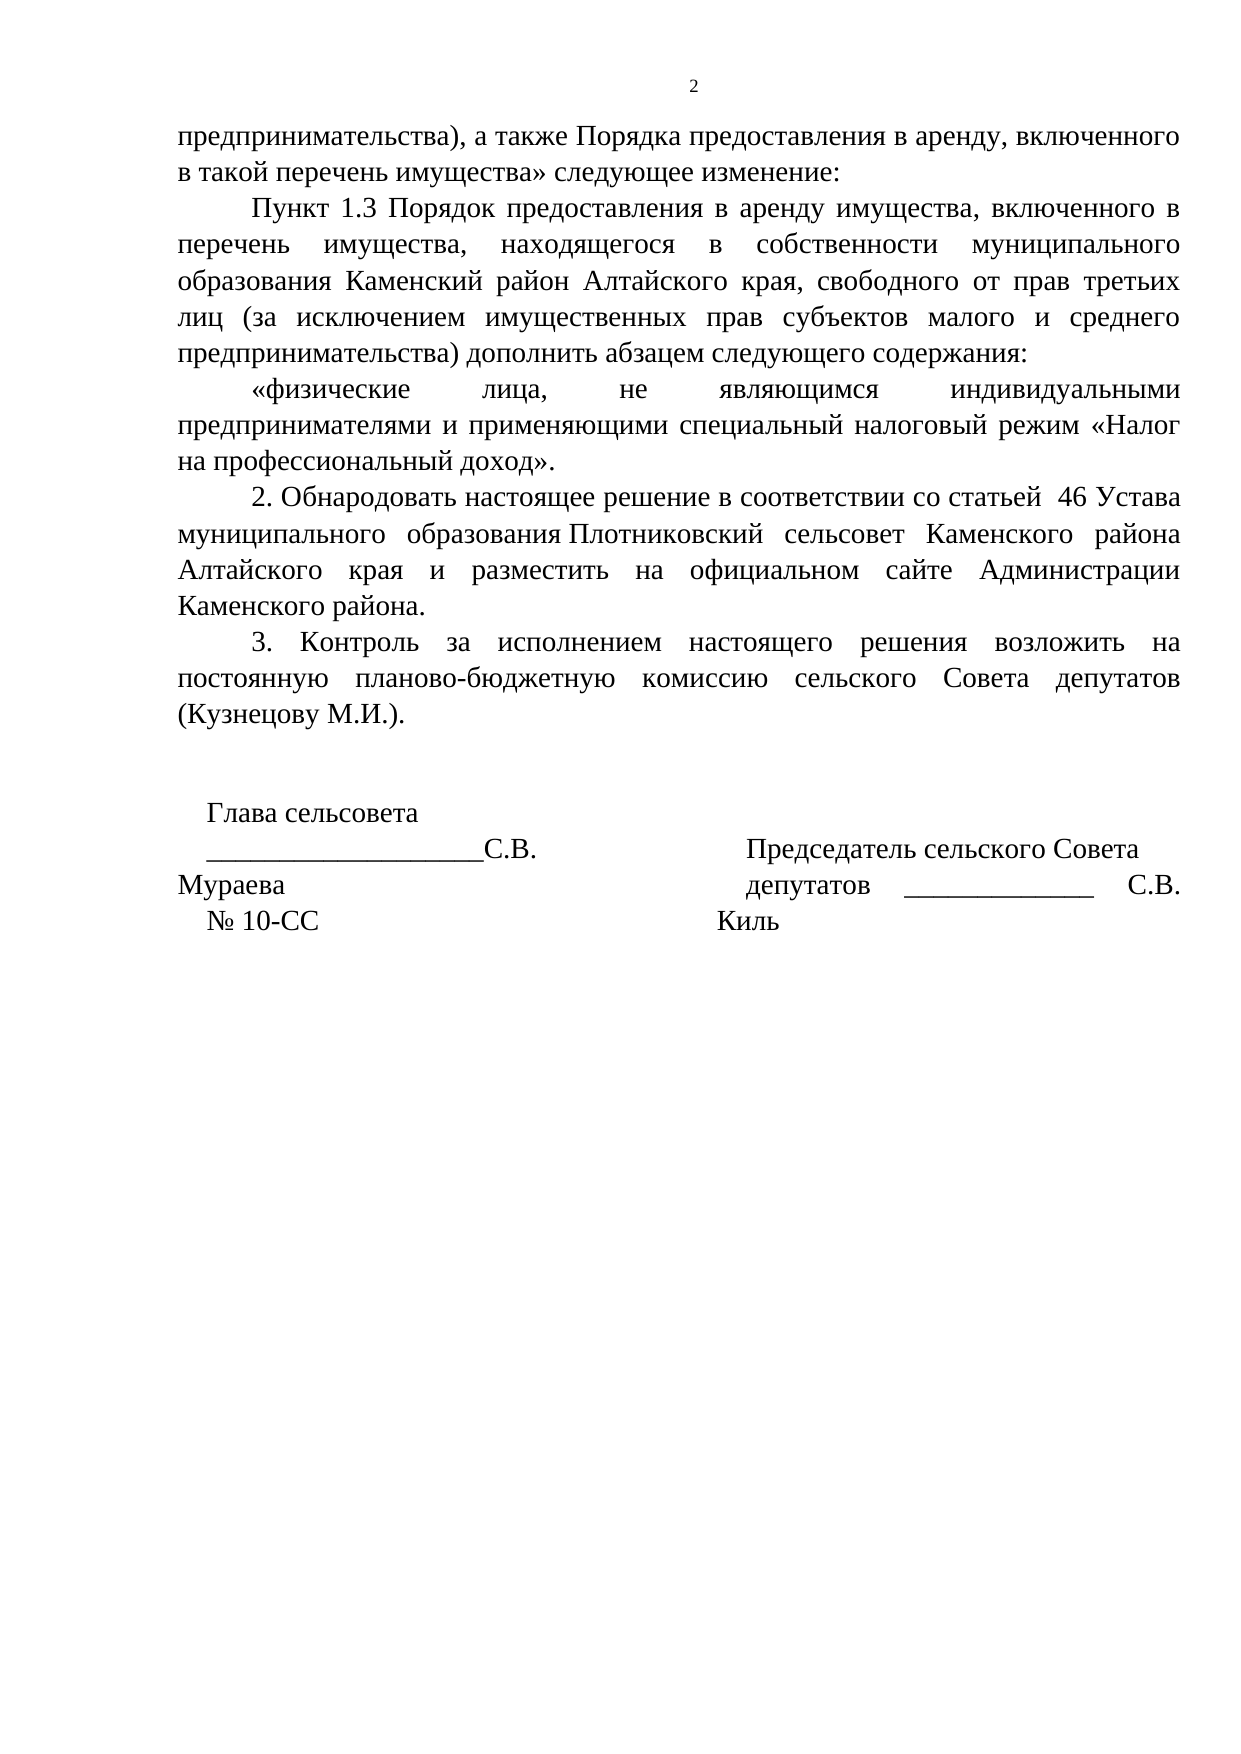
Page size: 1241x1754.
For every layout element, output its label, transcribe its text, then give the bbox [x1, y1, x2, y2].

text 2. Обнародовать настоящее решение в соответствии со статьей 46 Устава муниципального образования Плотниковский сельсовет Каменского района Алтайского края и разместить на официальном сайте Администрации Каменского района. [177, 479, 1181, 622]
text ___________________С.В. Мураева [177, 831, 642, 901]
text «физические лица, не являющимся индивидуальными предпринимателями и применяющими специальный налоговый режим «Налог на профессиональный доход». [177, 371, 1181, 477]
text 3. Контроль за исполнением настоящего решения возложить на постоянную планово-бюджетную комиссию сельского Совета депутатов (Кузнецову М.И.). [177, 624, 1181, 730]
text депутатов _____________ С.В. Киль [717, 867, 1181, 937]
text № 10-СС [177, 903, 642, 937]
text Председатель сельского Совета [717, 831, 1181, 864]
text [177, 118, 1181, 188]
text Пункт 1.3 Порядок предоставления в аренду имущества, включенного в перечень имущества, находящегося в собственности муниципального образования Каменский район Алтайского края, свободного от прав третьих лиц (за исключением имущественных прав субъектов малого и среднего предпринимательства) дополнить абзацем следующего содержания: [177, 190, 1181, 368]
text Глава сельсовета [177, 795, 642, 828]
